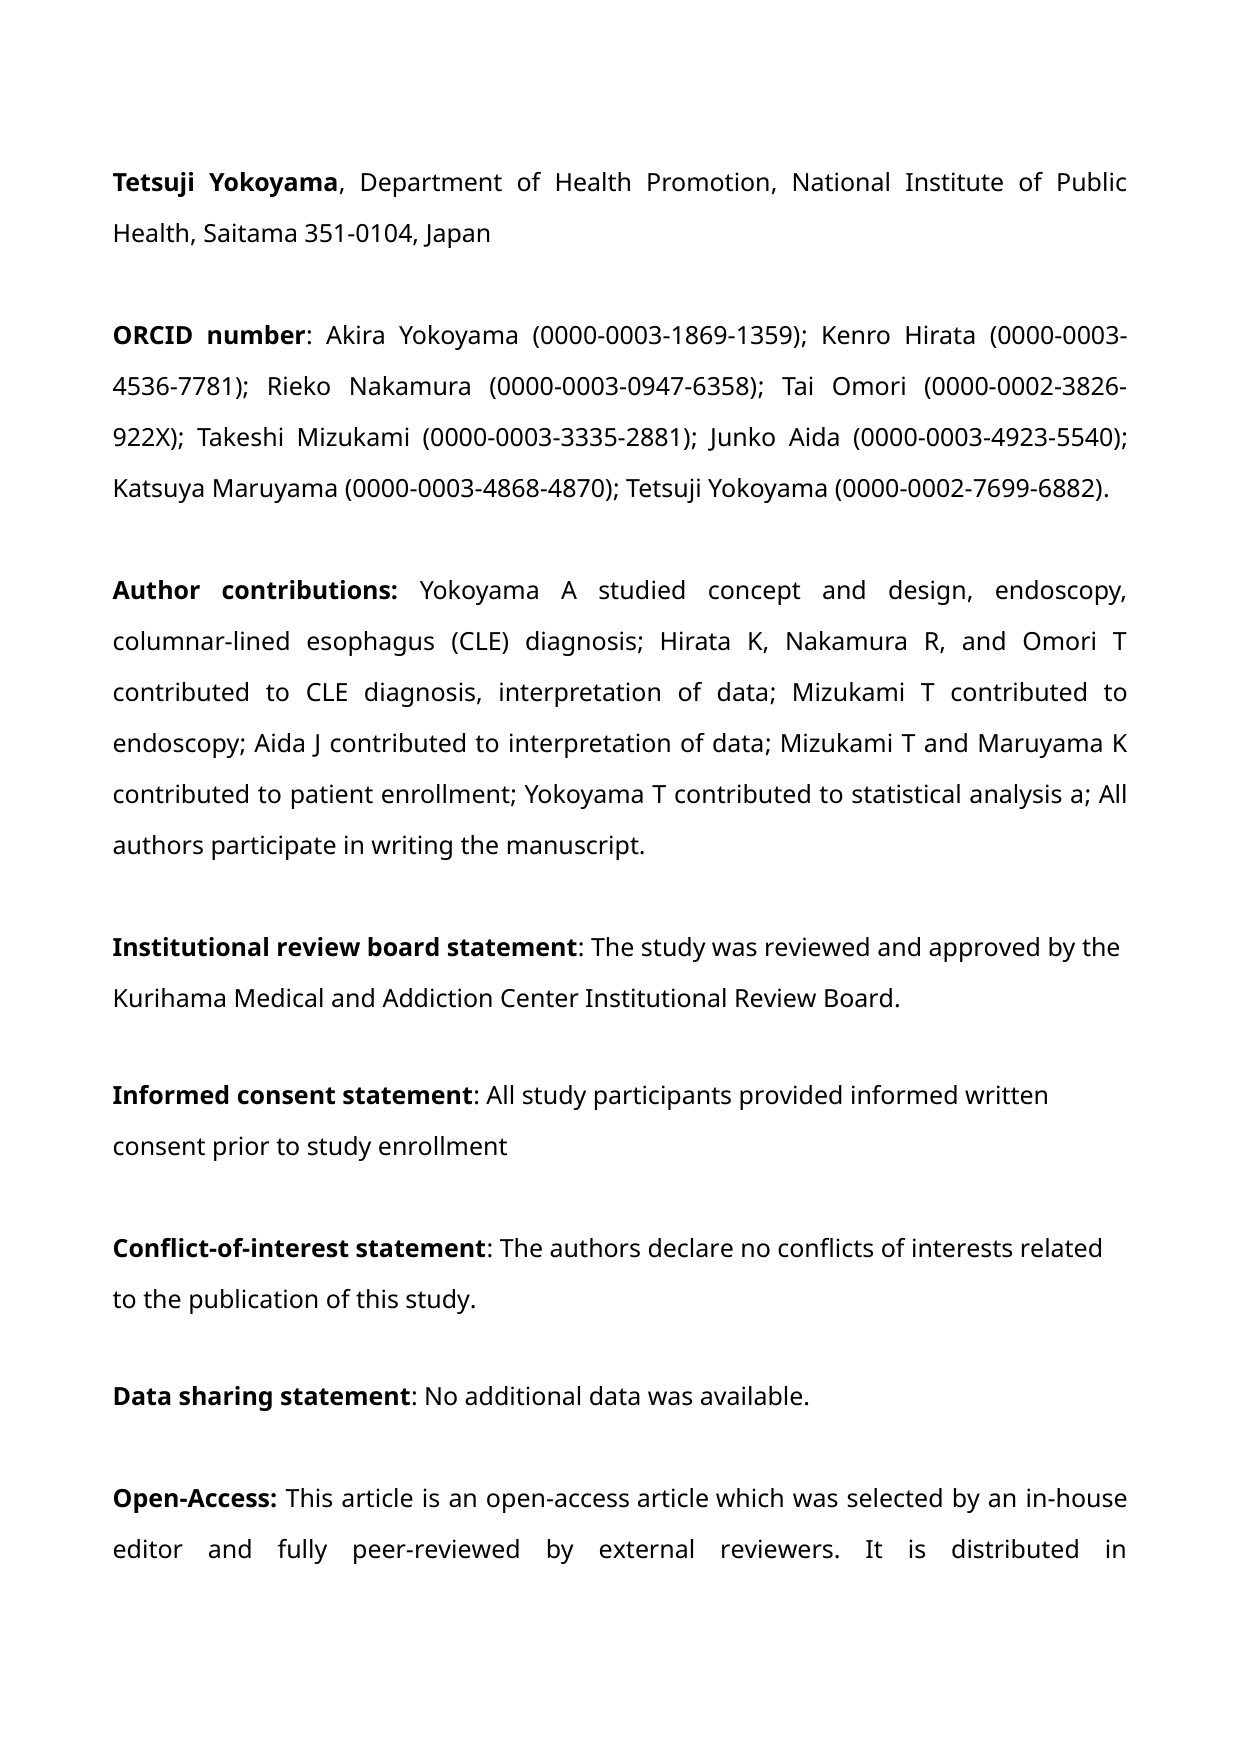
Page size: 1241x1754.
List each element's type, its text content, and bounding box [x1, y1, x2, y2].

text ORCID number: Akira Yokoyama (0000-0003-1869-1359); Kenro Hirata (0000-0003-4536-7781); Rieko Nakamura (0000-0003-0947-6358); Tai Omori (0000-0002-3826-922X); Takeshi Mizukami (0000-0003-3335-2881); Junko Aida (0000-0003-4923-5540); Katsuya Maruyama (0000-0003-4868-4870); Tetsuji Yokoyama (0000-0002-7699-6882). [112, 318, 1128, 505]
text Data sharing statement: No additional data was available. [112, 1379, 1128, 1413]
text Institutional review board statement: The study was reviewed and approved by the Kurihama Medical and Addiction Center Institutional Review Board. [112, 930, 1128, 1015]
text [112, 1481, 1128, 1566]
text Conflict-of-interest statement: The authors declare no conflicts of interests related to the publication of this study. [112, 1231, 1128, 1316]
text Author contributions: Yokoyama A studied concept and design, endoscopy, columnar-lined esophagus (CLE) diagnosis; Hirata K, Nakamura R, and Omori T contributed to CLE diagnosis, interpretation of data; Mizukami T contributed to endoscopy; Aida J contributed to interpretation of data; Mizukami T and Maruyama K contributed to patient enrollment; Yokoyama T contributed to statistical analysis a; All authors participate in writing the manuscript. [112, 573, 1128, 862]
text Informed consent statement: All study participants provided informed written consent prior to study enrollment [112, 1078, 1128, 1163]
text Tetsuji Yokoyama, Department of Health Promotion, National Institute of Public Health, Saitama 351-0104, Japan [112, 164, 1128, 249]
